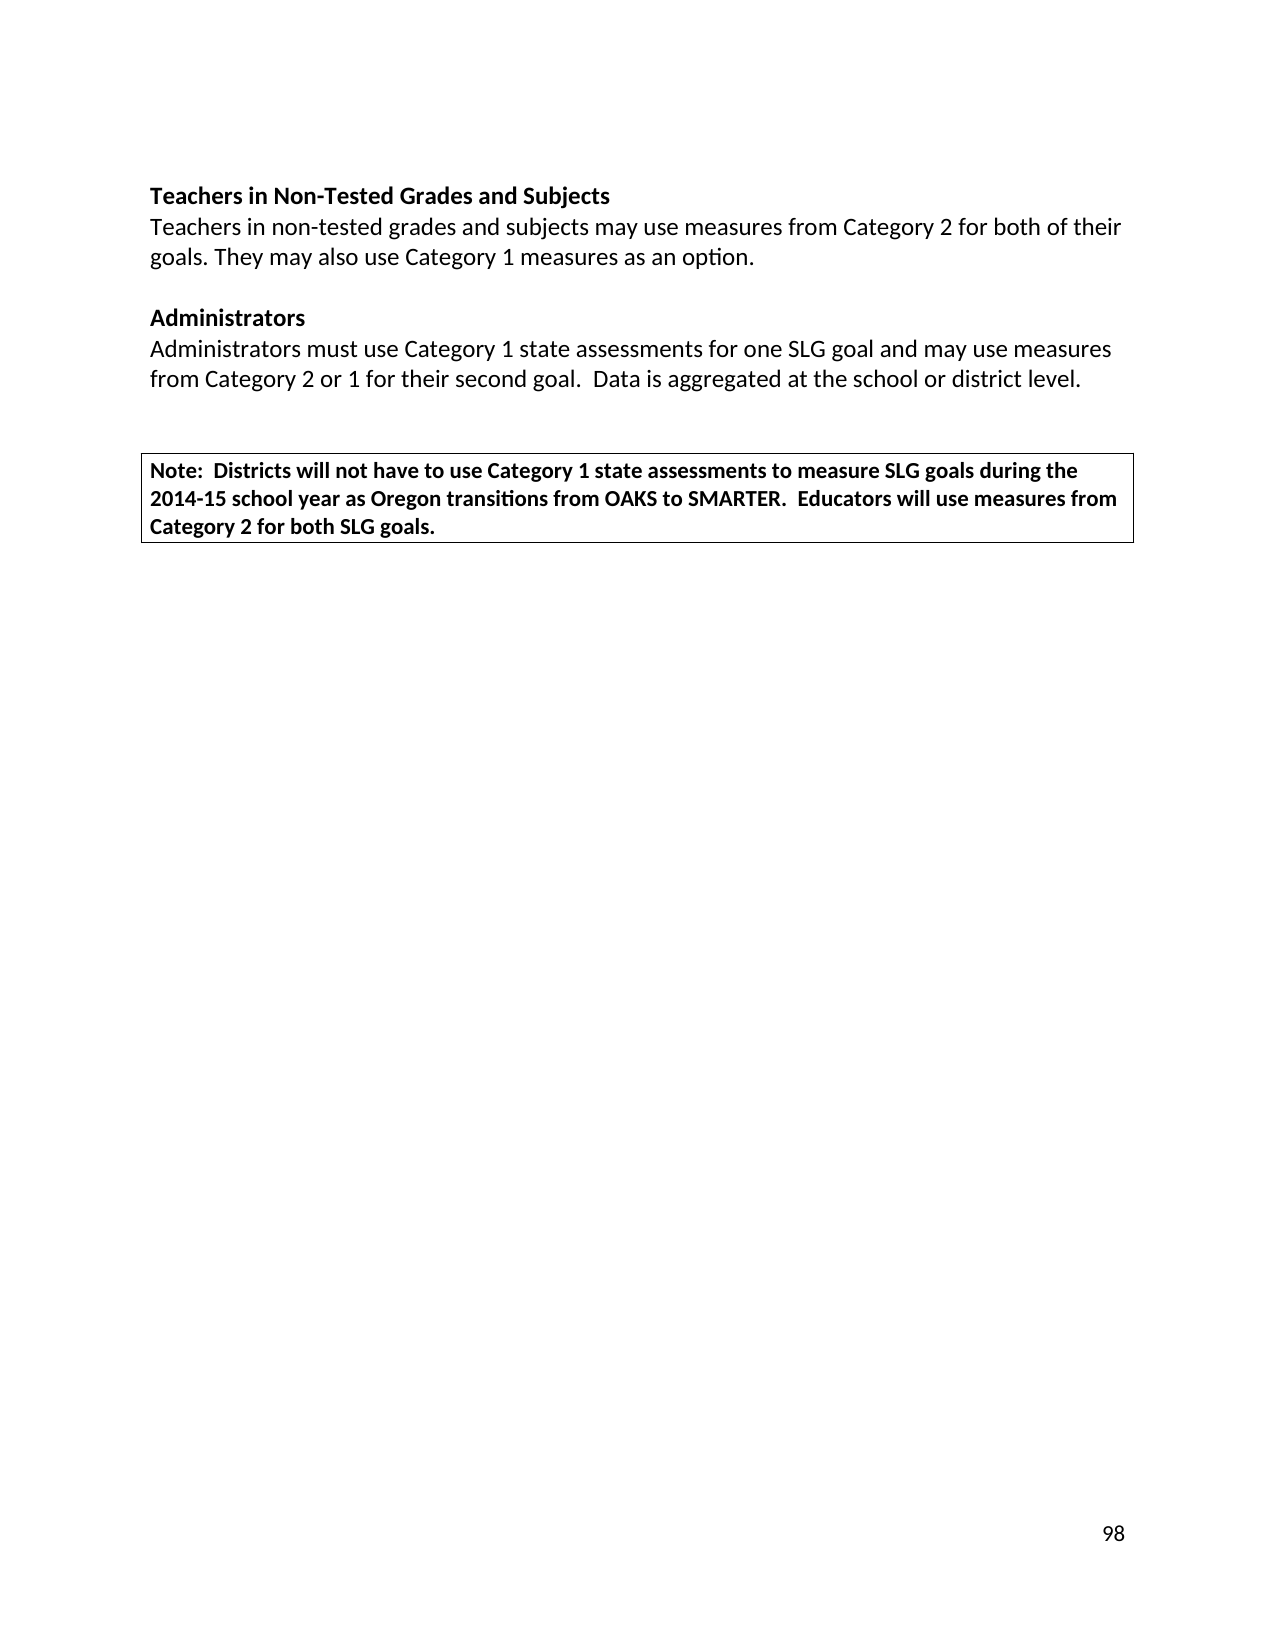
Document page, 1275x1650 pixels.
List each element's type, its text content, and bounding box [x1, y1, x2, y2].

text Administrators [150, 303, 1125, 333]
text Administrators must use Category 1 state assessments for one SLG goal and may use measures from Category 2 or 1 for their second goal. Data is aggregated at the school or district level. [150, 333, 1125, 394]
text Teachers in non-tested grades and subjects may use measures from Category 2 for both of their goals. They may also use Category 1 measures as an option. [150, 211, 1125, 272]
text Note: Districts will not have to use Category 1 state assessments to measure SLG goals during the 2014-15 school year as Oregon transitions from OAKS to SMARTER. Educators will use measures from Category 2 for both SLG goals. [142, 454, 1133, 542]
text Teachers in Non-Tested Grades and Subjects [150, 181, 1125, 211]
